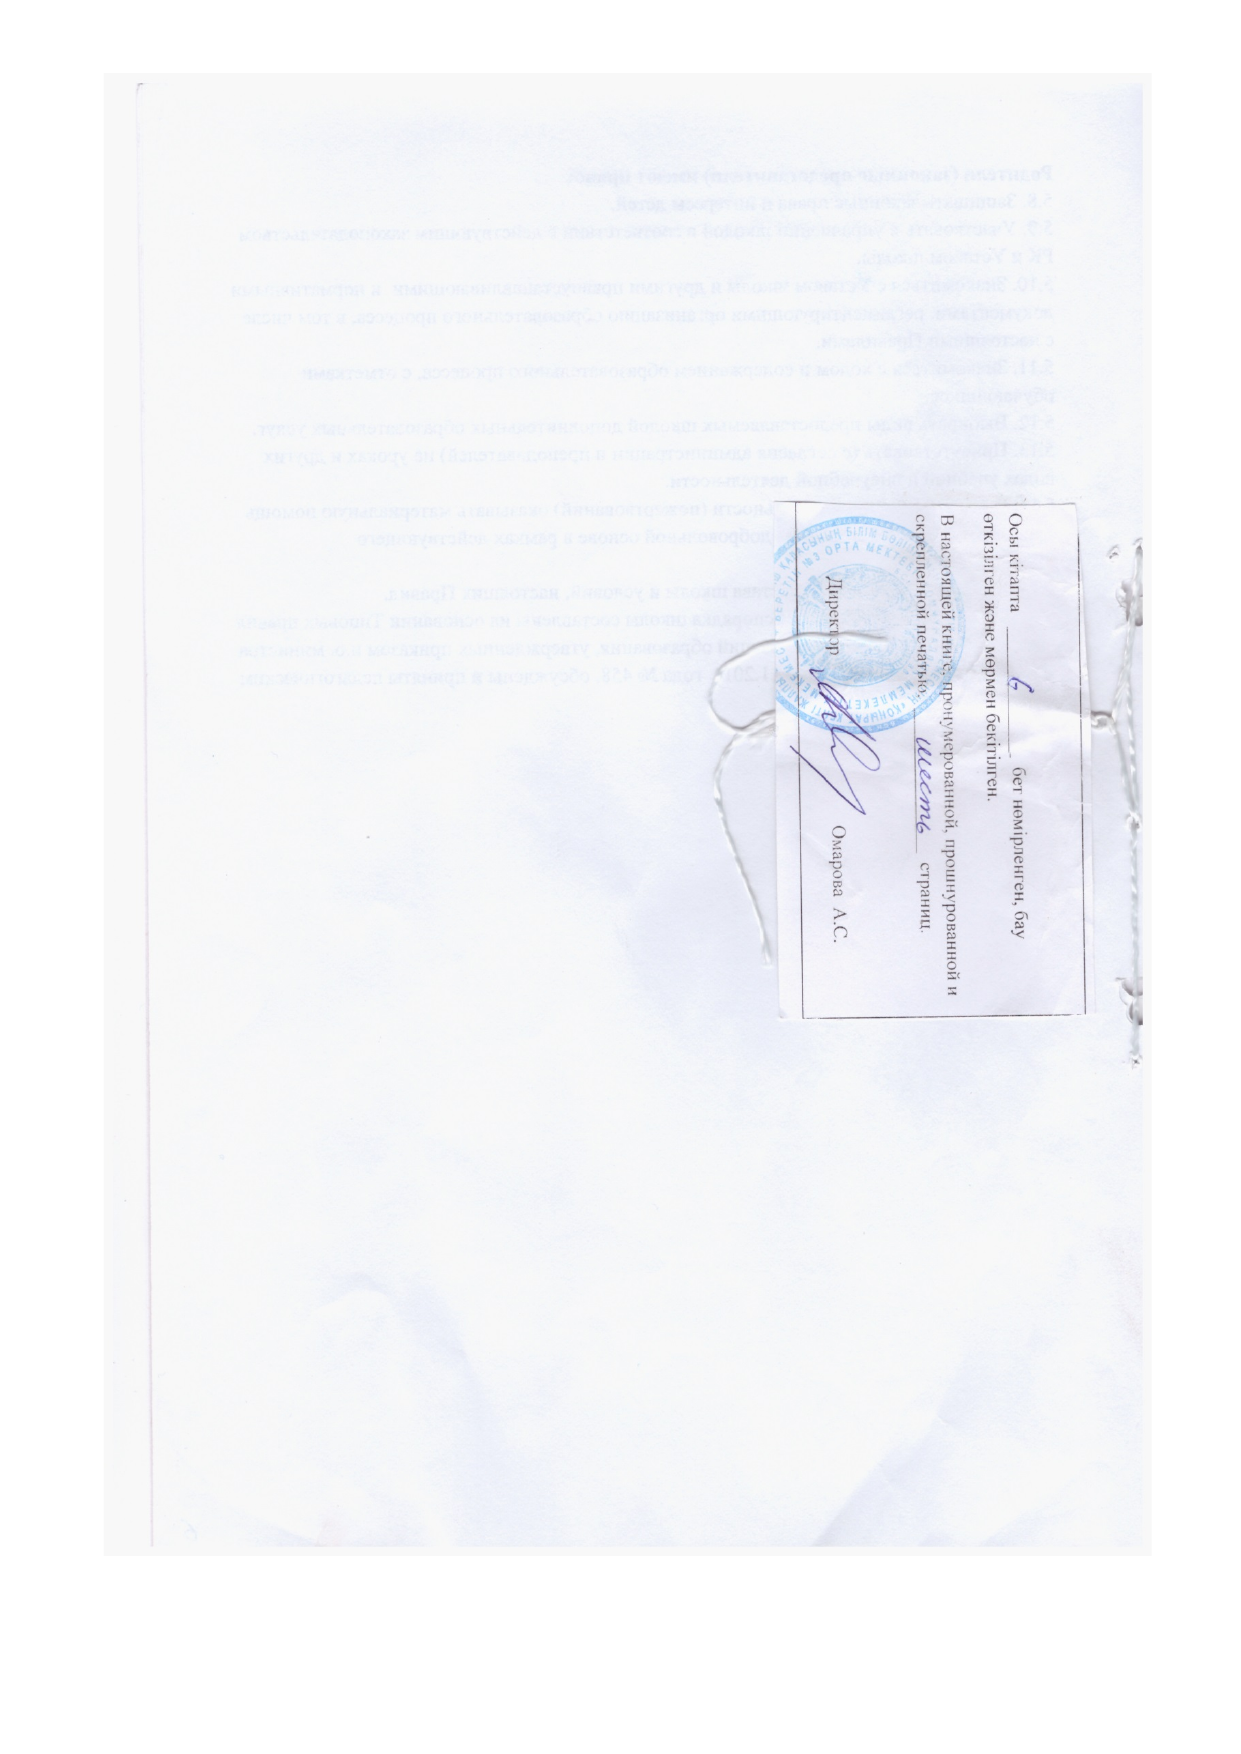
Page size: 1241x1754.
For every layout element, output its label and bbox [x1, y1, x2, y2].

picture [103, 73, 1152, 1556]
